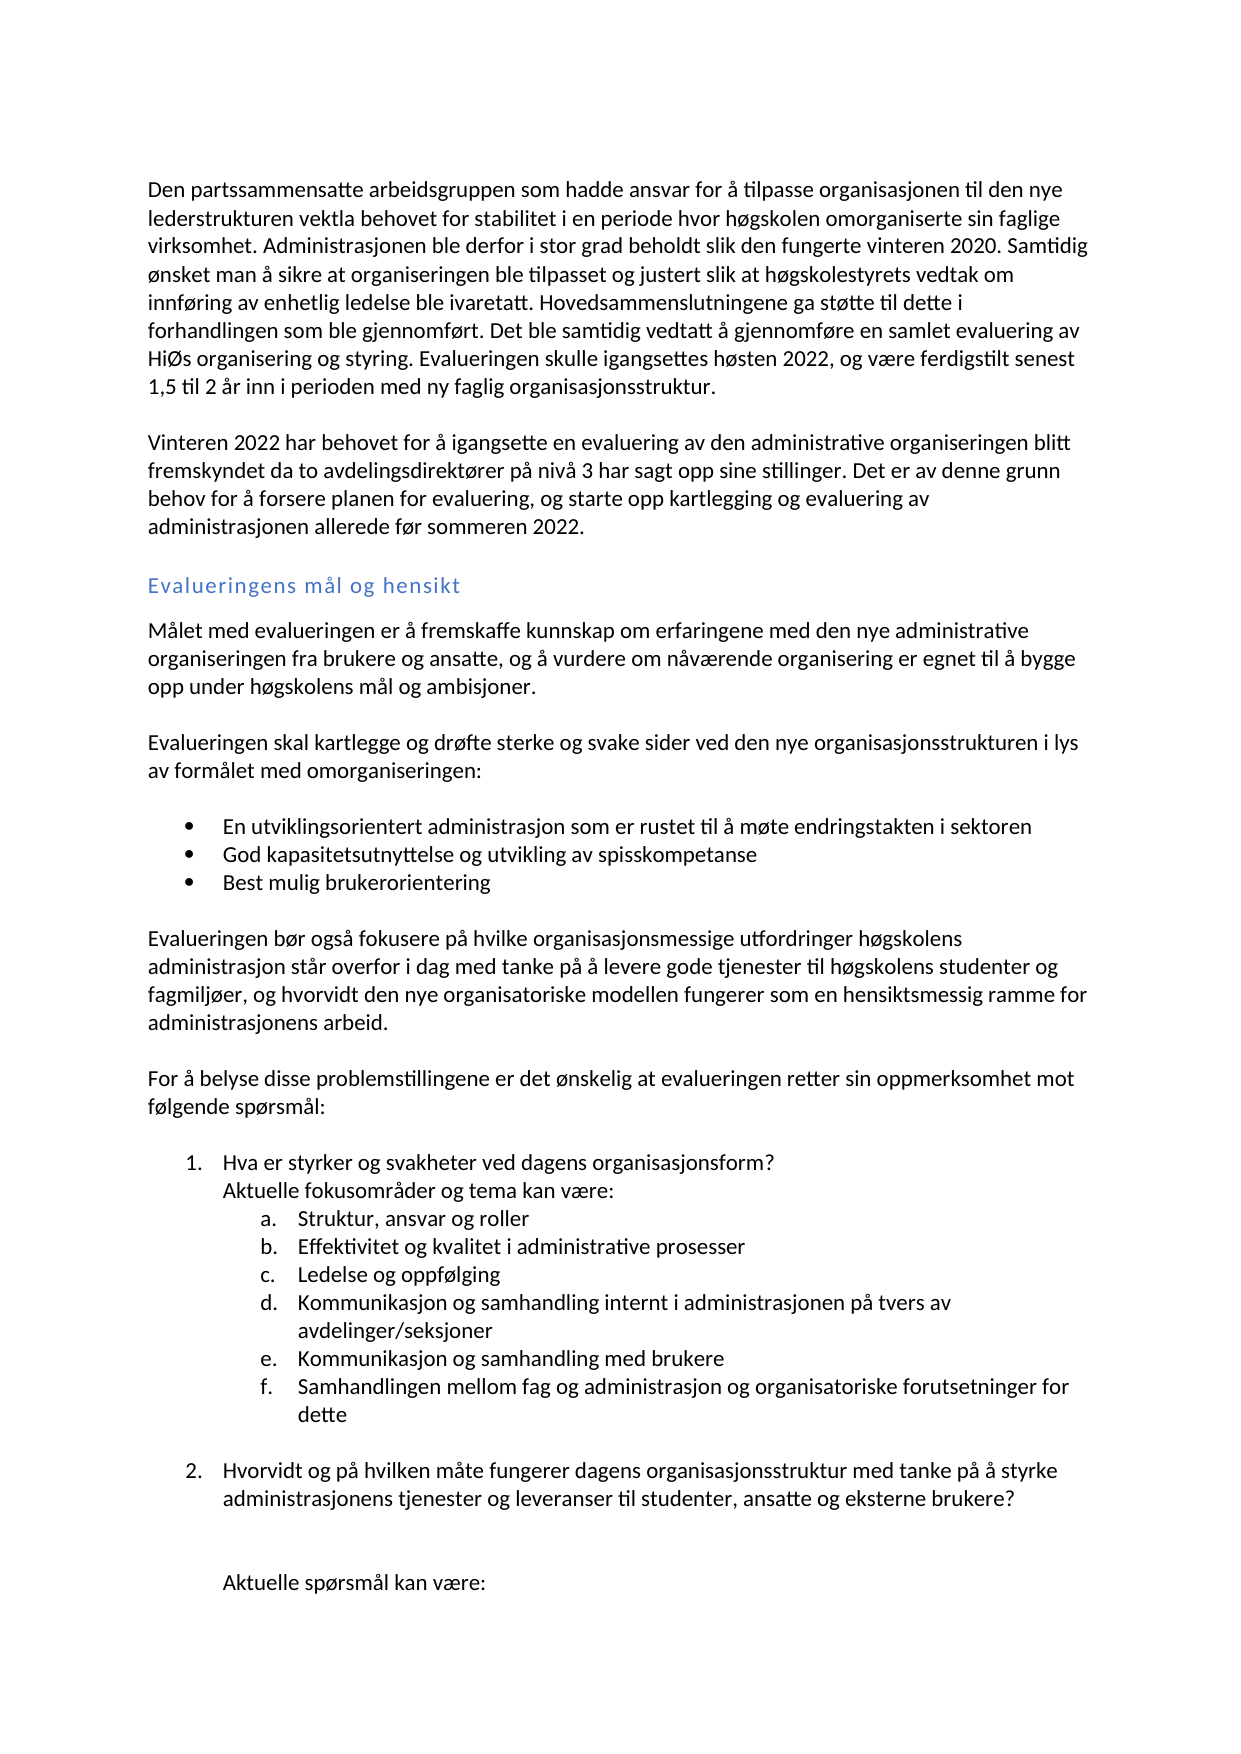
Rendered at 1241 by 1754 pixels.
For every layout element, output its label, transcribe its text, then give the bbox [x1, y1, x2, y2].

text Evalueringen skal kartlegge og drøfte sterke og svake sider ved den nye organisasjonsstrukturen i lys av formålet med omorganiseringen: [148, 728, 1093, 784]
list Kommunikasjon og samhandling internt i administrasjonen på tvers av avdelinger/seksjoner [260, 1288, 1093, 1344]
list Kommunikasjon og samhandling med brukere [260, 1344, 1093, 1372]
list Hvorvidt og på hvilken måte fungerer dagens organisasjonsstruktur med tanke på å styrke administrasjonens tjenester og leveranser til studenter, ansatte og eksterne brukere? Aktuelle spørsmål kan være: [185, 1456, 1093, 1597]
list En utviklingsorientert administrasjon som er rustet til å møte endringstakten i sektoren [185, 812, 1093, 840]
subtitle Evalueringens mål og hensikt [148, 568, 1093, 599]
list Samhandlingen mellom fag og administrasjon og organisatoriske forutsetninger for dette [260, 1372, 1093, 1428]
list Hva er styrker og svakheter ved dagens organisasjonsform? Aktuelle fokusområder og tema kan være: [185, 1148, 1093, 1204]
text Målet med evalueringen er å fremskaffe kunnskap om erfaringene med den nye administrative organiseringen fra brukere og ansatte, og å vurdere om nåværende organisering er egnet til å bygge opp under høgskolens mål og ambisjoner. [148, 616, 1093, 700]
text Den partssammensatte arbeidsgruppen som hadde ansvar for å tilpasse organisasjonen til den nye lederstrukturen vektla behovet for stabilitet i en periode hvor høgskolen omorganiserte sin faglige virksomhet. Administrasjonen ble derfor i stor grad beholdt slik den fungerte vinteren 2020. Samtidig ønsket man å sikre at organiseringen ble tilpasset og justert slik at høgskolestyrets vedtak om innføring av enhetlig ledelse ble ivaretatt. Hovedsammenslutningene ga støtte til dette i forhandlingen som ble gjennomført. Det ble samtidig vedtatt å gjennomføre en samlet evaluering av HiØs organisering og styring. Evalueringen skulle igangsettes høsten 2022, og være ferdigstilt senest 1,5 til 2 år inn i perioden med ny faglig organisasjonsstruktur. [148, 176, 1093, 400]
list Struktur, ansvar og roller [260, 1204, 1093, 1232]
text For å belyse disse problemstillingene er det ønskelig at evalueringen retter sin oppmerksomhet mot følgende spørsmål: [148, 1064, 1093, 1120]
text Evalueringen bør også fokusere på hvilke organisasjonsmessige utfordringer høgskolens administrasjon står overfor i dag med tanke på å levere gode tjenester til høgskolens studenter og fagmiljøer, og hvorvidt den nye organisatoriske modellen fungerer som en hensiktsmessig ramme for administrasjonens arbeid. [148, 924, 1093, 1036]
list Best mulig brukerorientering [185, 868, 1093, 896]
list Effektivitet og kvalitet i administrative prosesser [260, 1232, 1093, 1260]
list Ledelse og oppfølging [260, 1260, 1093, 1288]
list God kapasitetsutnyttelse og utvikling av spisskompetanse [185, 840, 1093, 868]
text Vinteren 2022 har behovet for å igangsette en evaluering av den administrative organiseringen blitt fremskyndet da to avdelingsdirektører på nivå 3 har sagt opp sine stillinger. Det er av denne grunn behov for å forsere planen for evaluering, og starte opp kartlegging og evaluering av administrasjonen allerede før sommeren 2022. [148, 428, 1093, 540]
